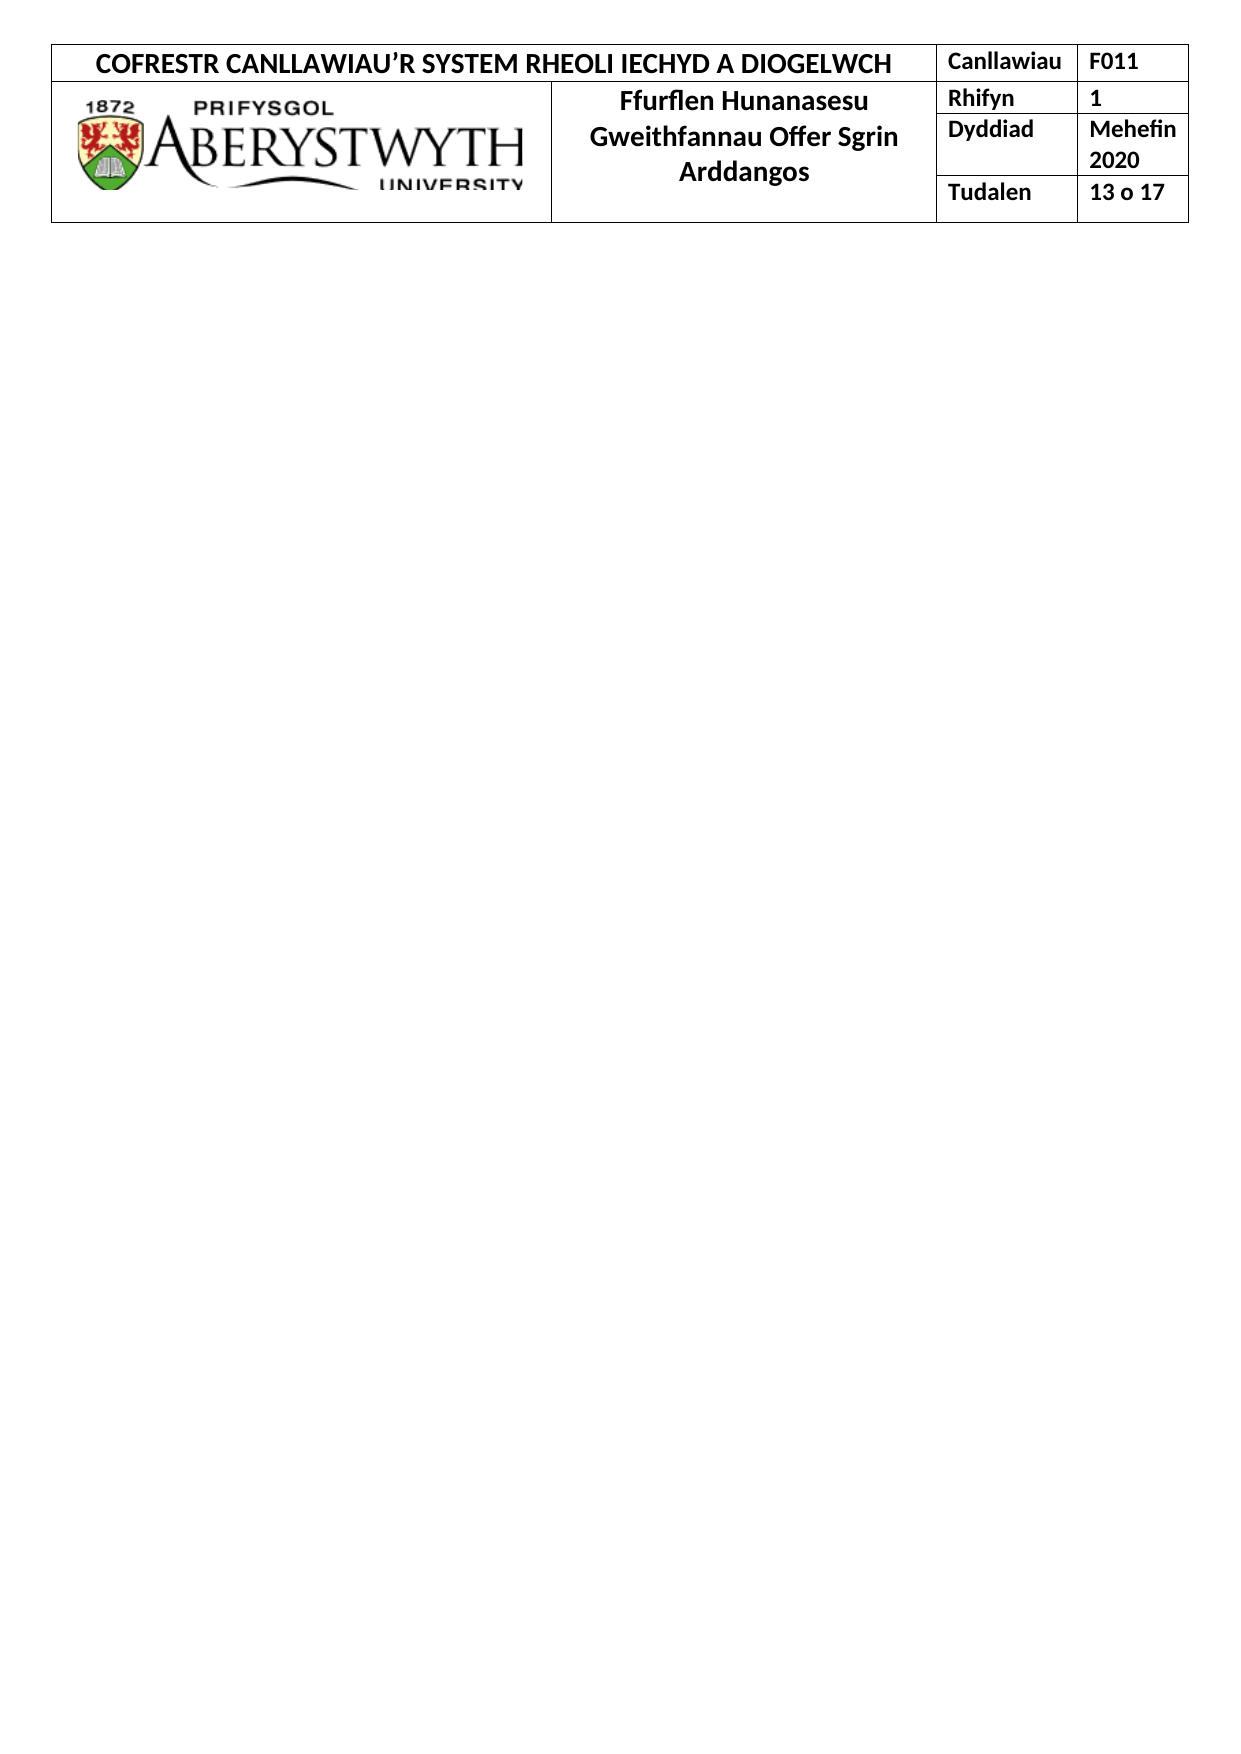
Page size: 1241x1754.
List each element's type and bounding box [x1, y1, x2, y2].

picture [77, 100, 523, 190]
